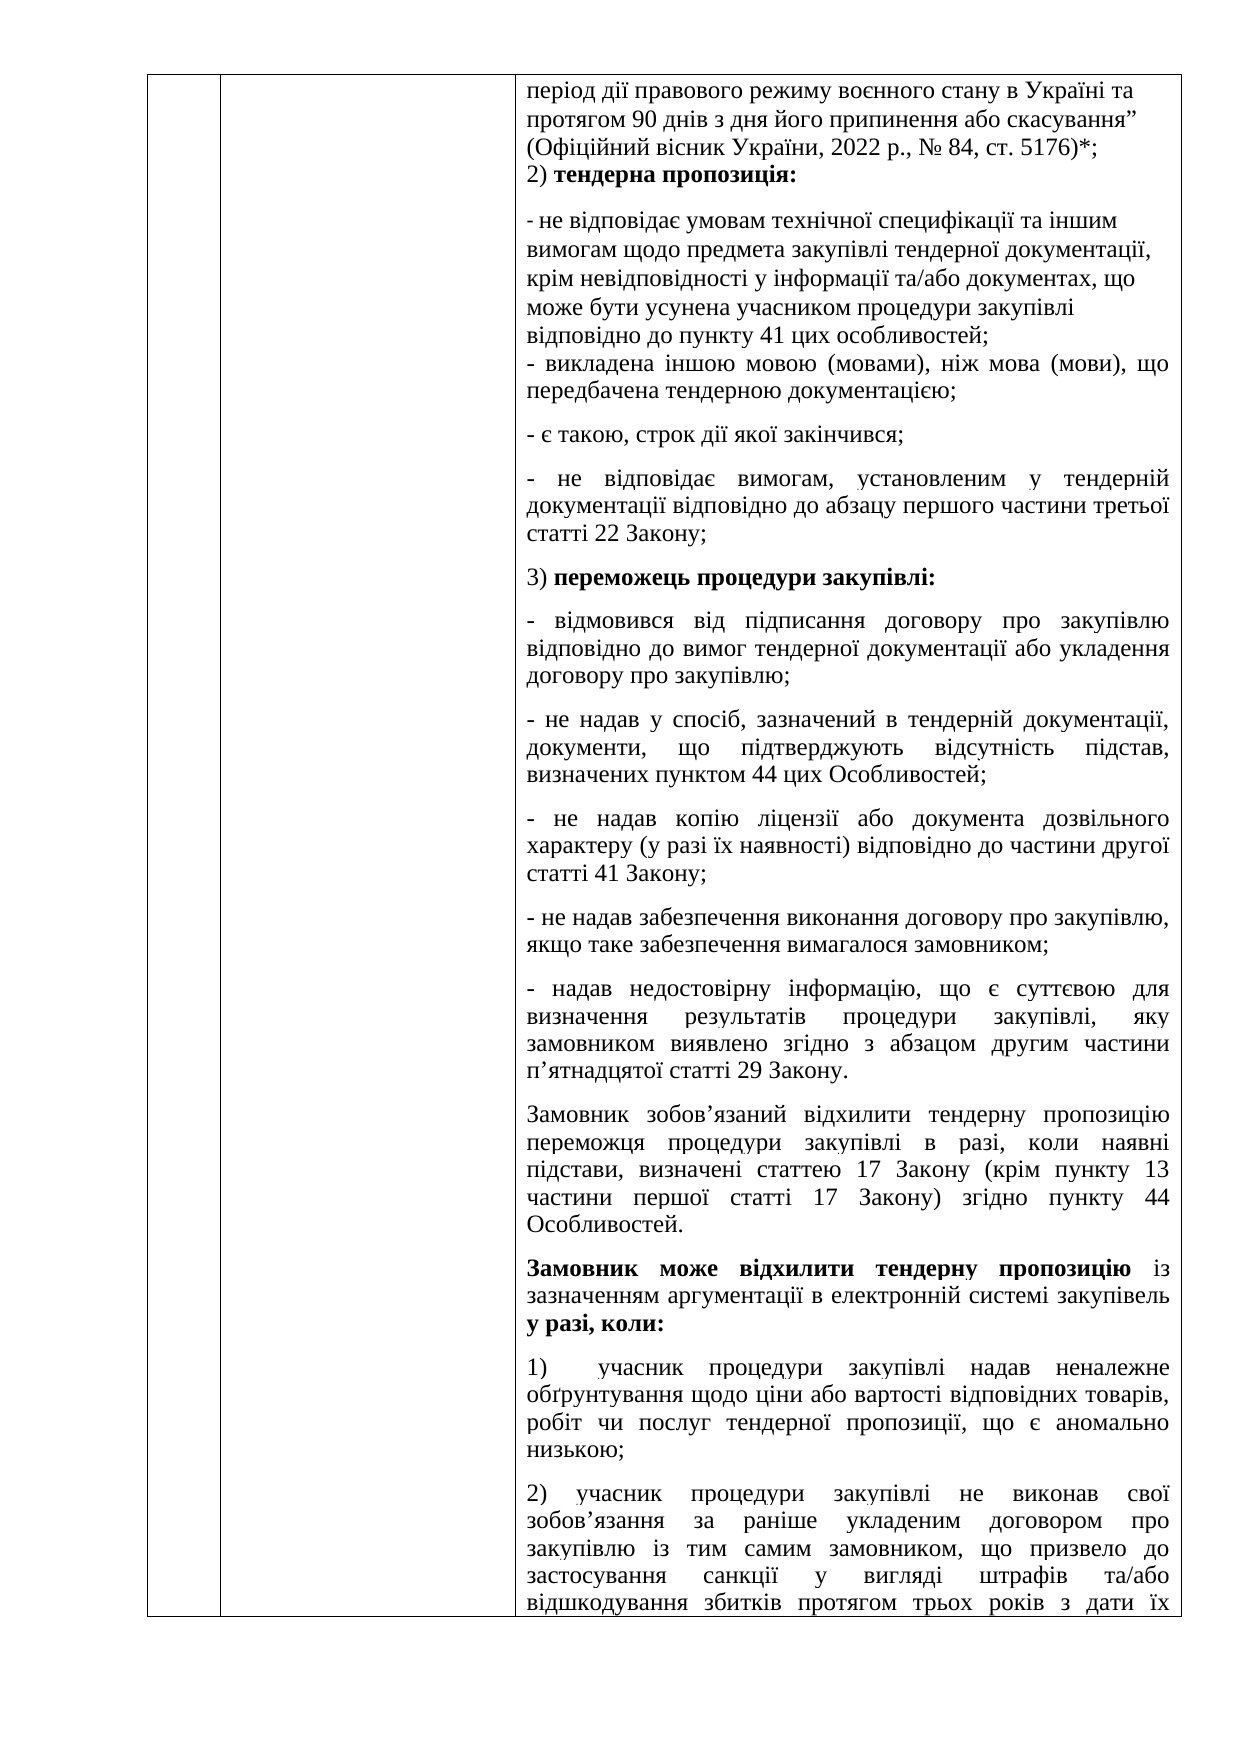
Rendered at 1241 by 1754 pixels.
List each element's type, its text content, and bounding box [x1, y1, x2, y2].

table_cell 3 [148, 75, 220, 1616]
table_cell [516, 75, 1181, 1616]
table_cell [221, 75, 515, 1616]
